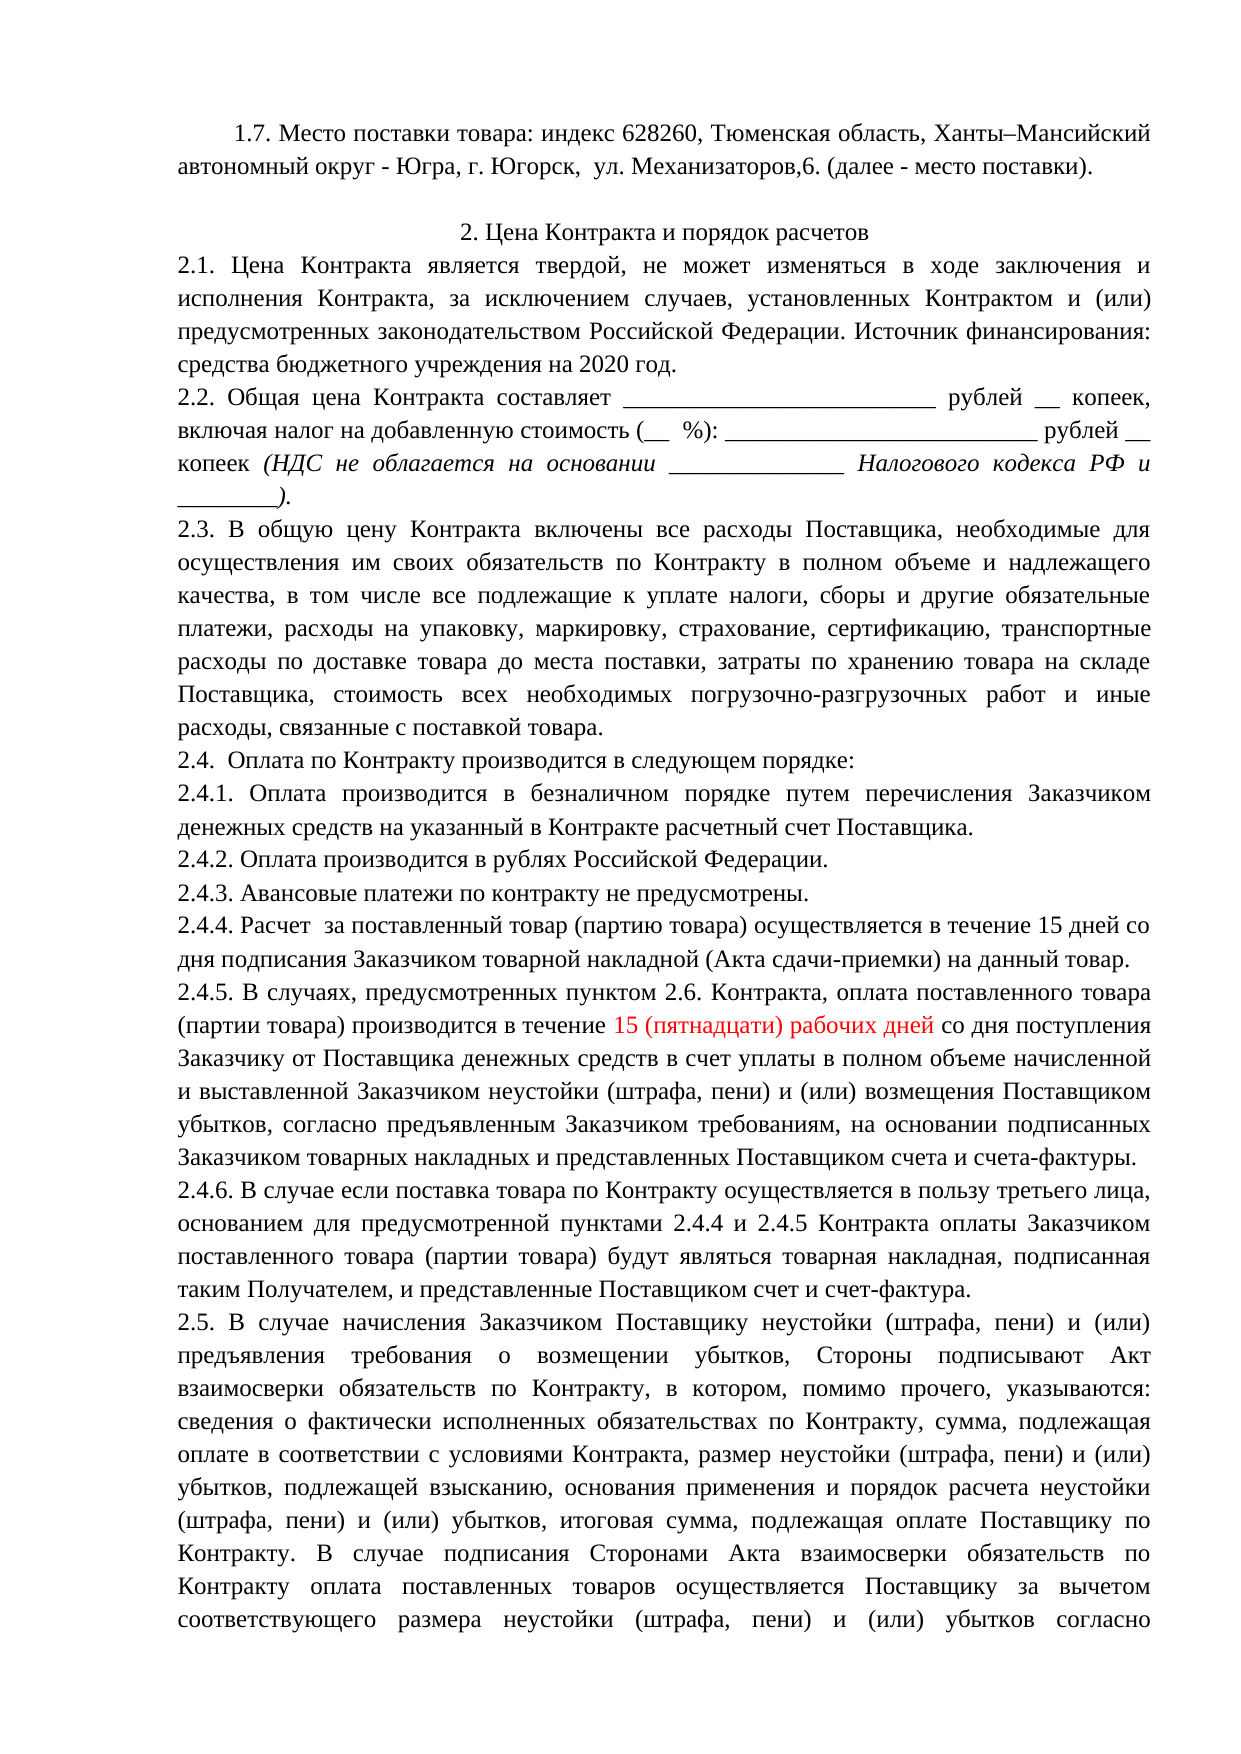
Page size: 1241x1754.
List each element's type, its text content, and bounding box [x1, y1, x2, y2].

text 2.4.3. Авансовые платежи по контракту не предусмотрены. [177, 878, 1152, 906]
text 2.4.5. В случаях, предусмотренных пунктом 2.6. Контракта, оплата поставленного товара (партии товара) производится в течение 15 (пятнадцати) рабочих дней со дня поступления Заказчику от Поставщика денежных средств в счет уплаты в полном объеме начисленной и выставленной Заказчиком неустойки (штрафа, пени) и (или) возмещения Поставщиком убытков, согласно предъявленным Заказчиком требованиям, на основании подписанных Заказчиком товарных накладных и представленных Поставщиком счета и счета-фактуры. [177, 977, 1152, 1171]
text 2.2. Общая цена Контракта составляет _________________________ рублей __ копеек, включая налог на добавленную стоимость (__ %): _________________________ рублей __ копеек (НДС не облагается на основании ______________ Налогового кодекса РФ и ________). [177, 382, 1152, 510]
text 2.3. В общую цену Контракта включены все расходы Поставщика, необходимые для осуществления им своих обязательств по Контракту в полном объеме и надлежащего качества, в том числе все подлежащие к уплате налоги, сборы и другие обязательные платежи, расходы на упаковку, маркировку, страхование, сертификацию, транспортные расходы по доставке товара до места поставки, затраты по хранению товара на складе Поставщика, стоимость всех необходимых погрузочно-разгрузочных работ и иные расходы, связанные с поставкой товара. [177, 514, 1152, 741]
text 2.4.1. Оплата производится в безналичном порядке путем перечисления Заказчиком денежных средств на указанный в Контракте расчетный счет Поставщика. [177, 778, 1152, 840]
text 2.1. Цена Контракта является твердой, не может изменяться в ходе заключения и исполнения Контракта, за исключением случаев, установленных Контрактом и (или) предусмотренных законодательством Российской Федерации. Источник финансирования: средства бюджетного учреждения на 2020 год. [177, 250, 1152, 378]
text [177, 1307, 1152, 1633]
text 2.4.2. Оплата производится в рублях Российской Федерации. [177, 844, 1152, 873]
text 2.4.4. Расчет за поставленный товар (партию товара) осуществляется в течение 15 дней со дня подписания Заказчиком товарной накладной (Акта сдачи-приемки) на данный товар. [177, 911, 1152, 972]
text 2.4. Оплата по Контракту производится в следующем порядке: [177, 746, 1152, 774]
text 2.4.6. В случае если поставка товара по Контракту осуществляется в пользу третьего лица, основанием для предусмотренной пунктами 2.4.4 и 2.4.5 Контракта оплаты Заказчиком поставленного товара (партии товара) будут являться товарная накладная, подписанная таким Получателем, и представленные Поставщиком счет и счет-фактура. [177, 1175, 1152, 1303]
text 1.7. Место поставки товара: индекс 628260, Тюменская область, Ханты–Мансийский автономный округ - Югра, г. Югорск, ул. Механизаторов,6. (далее - место поставки). [177, 118, 1152, 180]
text 2. Цена Контракта и порядок расчетов [177, 217, 1152, 246]
